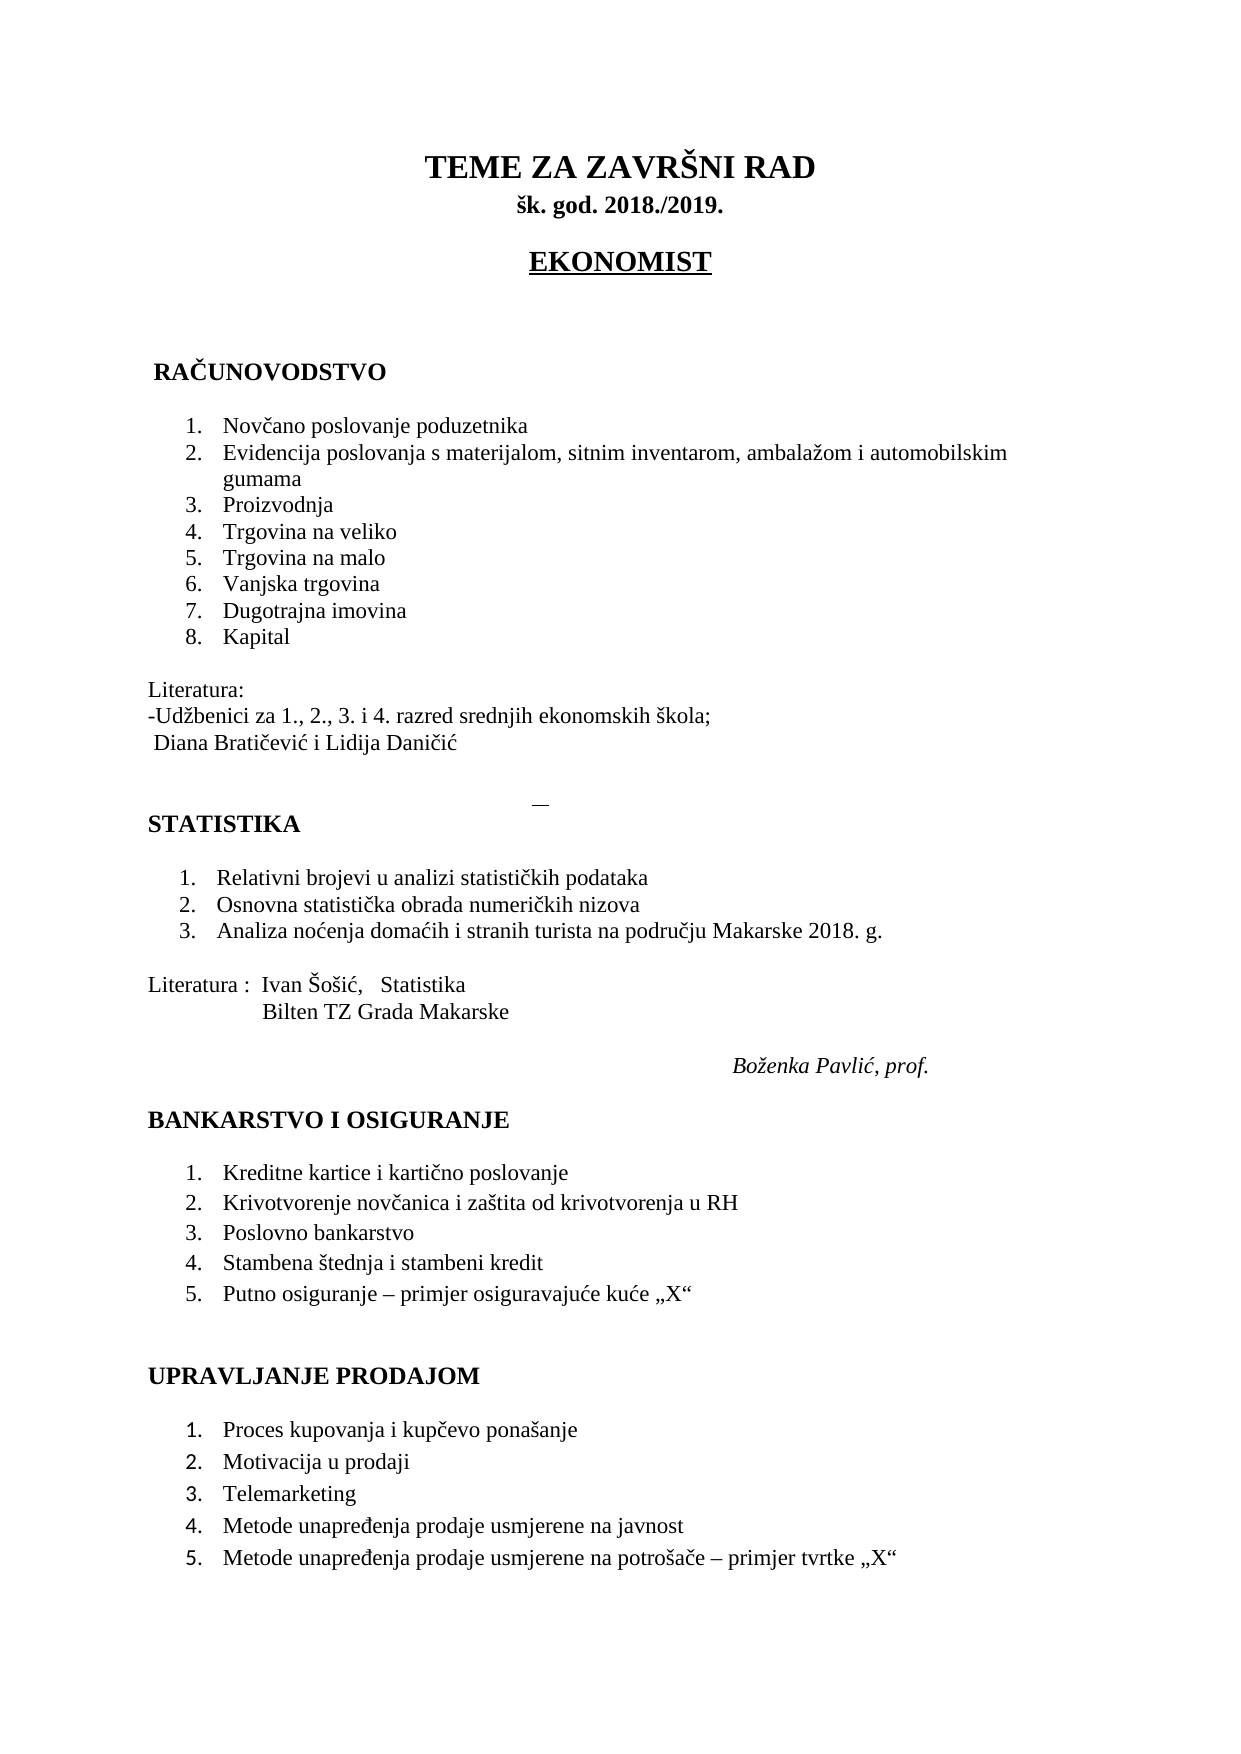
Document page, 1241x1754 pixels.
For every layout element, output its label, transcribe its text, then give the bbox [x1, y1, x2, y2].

text UPRAVLJANJE PRODAJOM [148, 1361, 1093, 1390]
list Metode unapređenja prodaje usmjerene na javnost [185, 1511, 1093, 1539]
list Proces kupovanja i kupčevo ponašanje [185, 1415, 1093, 1443]
list Stambena štednja i stambeni kredit [185, 1249, 1093, 1276]
text Diana Bratičević i Lidija Daničić [148, 729, 1093, 755]
list Kapital [185, 623, 1093, 649]
text Literatura: [148, 676, 1093, 702]
list Analiza noćenja domaćih i stranih turista na području Makarske 2018. g. [179, 917, 1093, 943]
text BANKARSTVO I OSIGURANJE [148, 1105, 1093, 1134]
text TEME ZA ZAVRŠNI RAD šk. god. 2018./2019. [148, 148, 1093, 219]
list Novčano poslovanje poduzetnika [185, 412, 1093, 439]
text Boženka Pavlić, prof. [148, 1052, 1093, 1079]
list Krivotvorenje novčanica i zaštita od krivotvorenja u RH [185, 1189, 1093, 1215]
text STATISTIKA [148, 809, 1093, 838]
list Poslovno bankarstvo [185, 1219, 1093, 1246]
text RAČUNOVODSTVO [148, 357, 1093, 386]
text Bilten TZ Grada Makarske [148, 998, 1093, 1024]
list Proizvodnja [185, 491, 1093, 518]
list Evidencija poslovanja s materijalom, sitnim inventarom, ambalažom i automobilskim gumama [185, 439, 1093, 491]
list Metode unapređenja prodaje usmjerene na potrošače – primjer tvrtke „X“ [185, 1543, 1093, 1572]
text EKONOMIST [148, 244, 1093, 278]
text -Udžbenici za 1., 2., 3. i 4. razred srednjih ekonomskih škola; [148, 702, 1093, 729]
list Putno osiguranje – primjer osiguravajuće kuće „X“ [185, 1280, 1093, 1306]
list Dugotrajna imovina [185, 597, 1093, 623]
list Trgovina na veliko [185, 518, 1093, 544]
list Motivacija u prodaji [185, 1447, 1093, 1475]
text Literatura : Ivan Šošić, Statistika [148, 972, 1093, 998]
list Osnovna statistička obrada numeričkih nizova [179, 891, 1093, 917]
list Telemarketing [185, 1479, 1093, 1507]
list Vanjska trgovina [185, 571, 1093, 597]
list Kreditne kartice i kartično poslovanje [185, 1159, 1093, 1185]
list Relativni brojevi u analizi statističkih podataka [179, 864, 1093, 891]
list Trgovina na malo [185, 544, 1093, 571]
